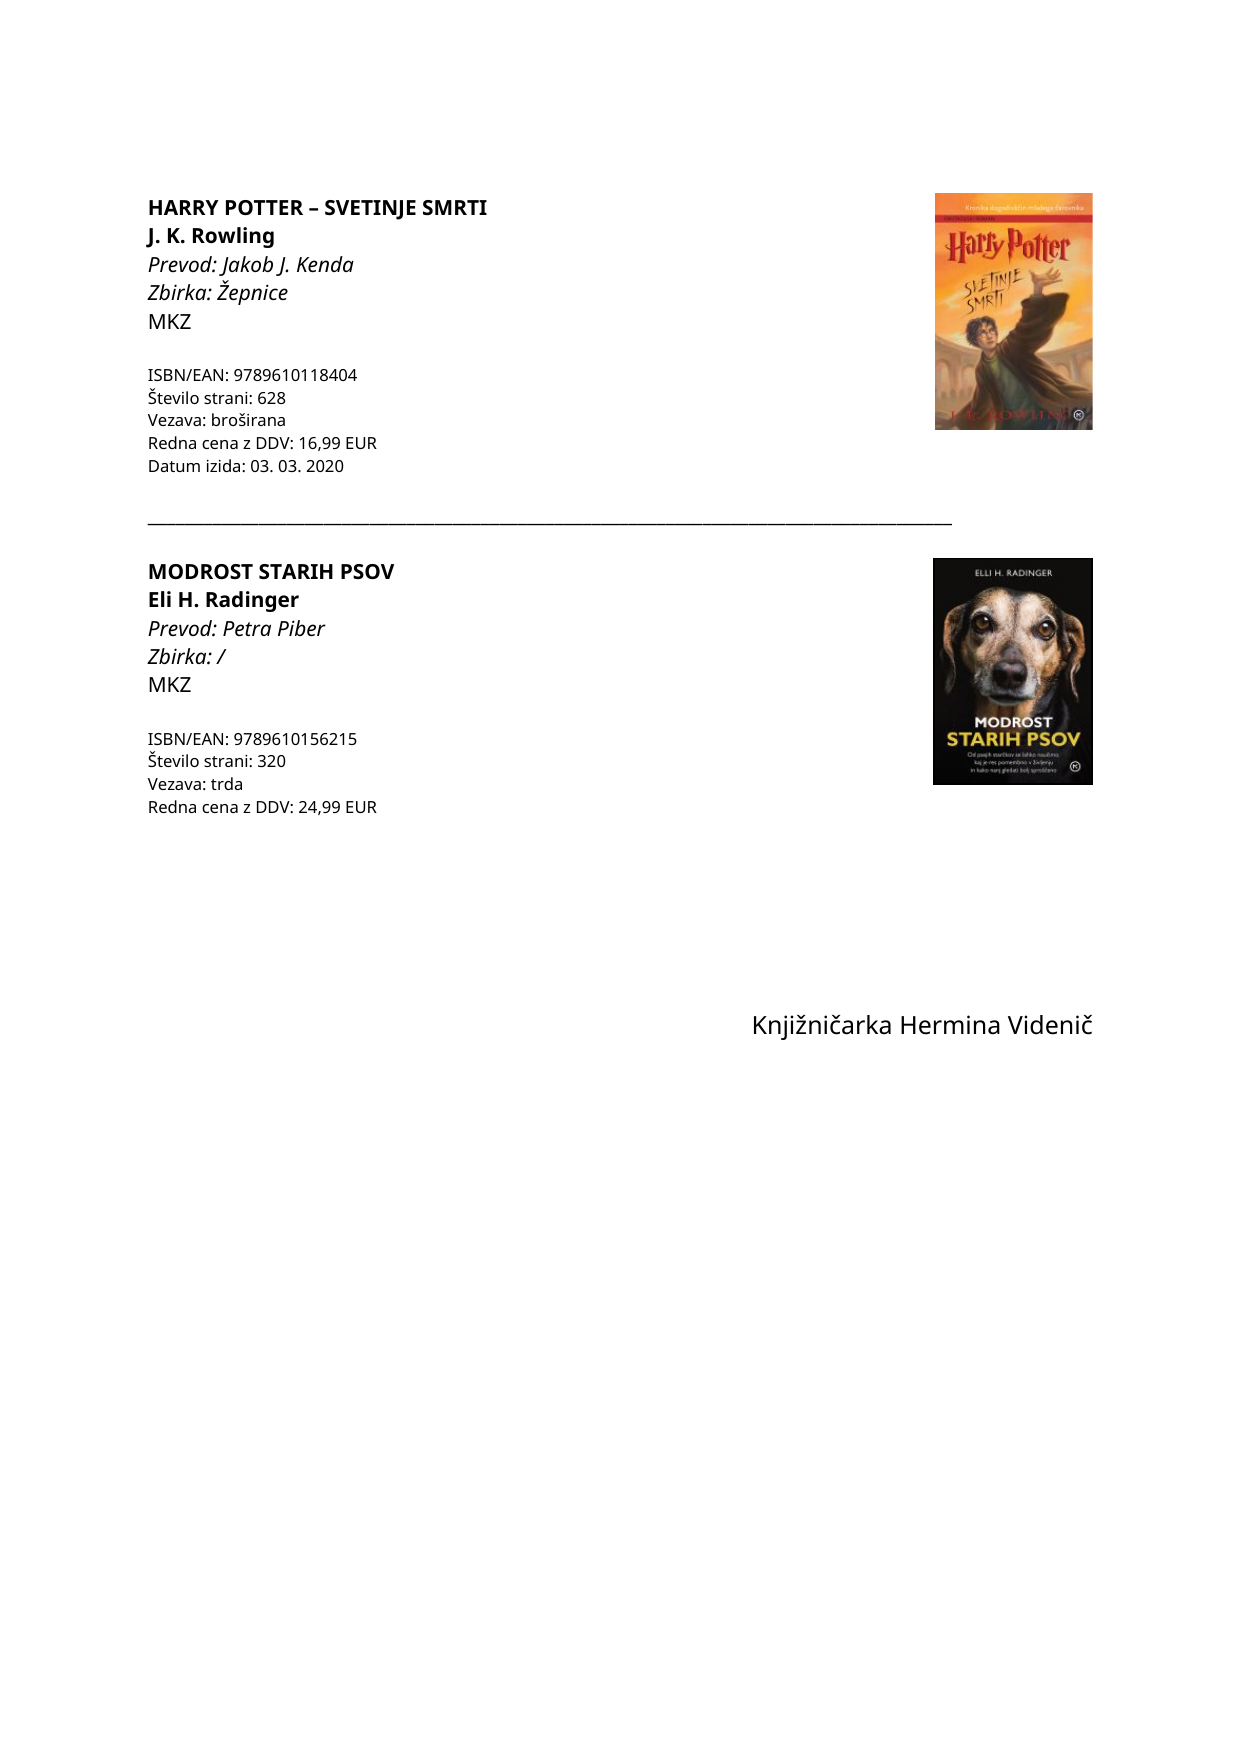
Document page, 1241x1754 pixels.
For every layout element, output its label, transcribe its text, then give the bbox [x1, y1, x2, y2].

text Redna cena z DDV: 24,99 EUR [148, 796, 1093, 818]
text Redna cena z DDV: 16,99 EUR [148, 432, 1093, 454]
text MKZ [148, 671, 933, 699]
text Datum izida: 03. 03. 2020 [148, 454, 1093, 477]
text Število strani: 628 [148, 386, 935, 409]
text J. K. Rowling [148, 221, 935, 250]
picture [935, 193, 1093, 430]
text Vezava: broširana [148, 409, 1093, 432]
text ISBN/EAN: 9789610118404 [148, 364, 935, 386]
text Eli H. Radinger [148, 585, 933, 614]
text Prevod: Jakob J. Kenda [148, 250, 935, 278]
text Vezava: trda [148, 773, 1093, 796]
text Zbirka: / [148, 642, 933, 671]
text ISBN/EAN: 9789610156215 [148, 727, 933, 750]
text Knjižničarka Hermina Videnič [148, 1008, 1093, 1042]
picture [935, 559, 1091, 783]
text Število strani: 320 [148, 750, 933, 773]
text _______________________________________________________________________________________ [148, 500, 1093, 528]
text Prevod: Petra Piber [148, 614, 933, 642]
text HARRY POTTER – SVETINJE SMRTI [148, 193, 935, 221]
text MODROST STARIH PSOV [148, 557, 1092, 585]
text MKZ [148, 307, 935, 335]
text Zbirka: Žepnice [148, 278, 935, 307]
